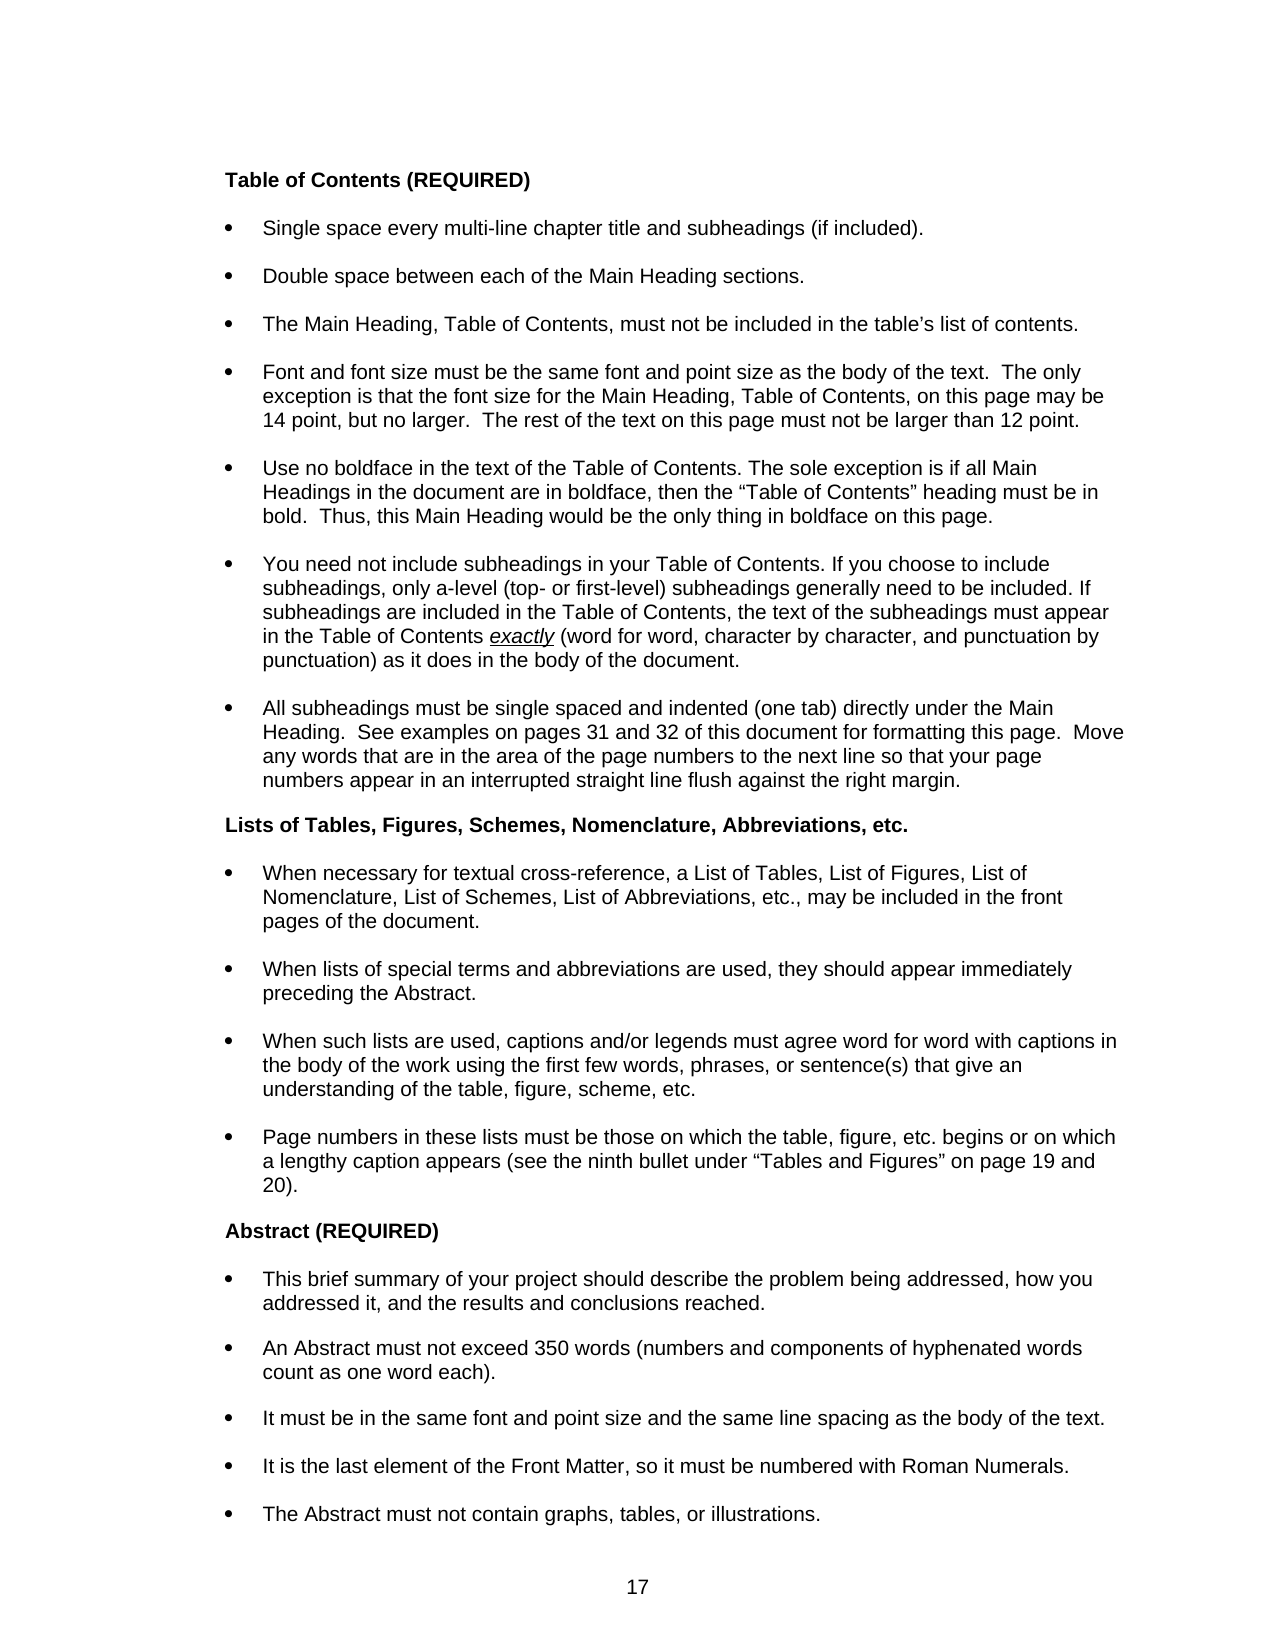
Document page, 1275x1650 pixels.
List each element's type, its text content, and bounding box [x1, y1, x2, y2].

list You need not include subheadings in your Table of Contents. If you choose to include subheadings, only a-level (top- or first-level) subheadings generally need to be included. If subheadings are included in the Table of Contents, the text of the subheadings must appear in the Table of Contents exactly (word for word, character by character, and punctuation by punctuation) as it does in the body of the document. [225, 552, 1125, 672]
text Abstract (REQUIRED) [150, 1218, 1125, 1242]
list Font and font size must be the same font and point size as the body of the text. The only exception is that the font size for the Main Heading, Table of Contents, on this page may be 14 point, but no larger. The rest of the text on this page must not be larger than 12 point. [225, 360, 1125, 432]
list When lists of special terms and abbreviations are used, they should appear immediately preceding the Abstract. [225, 957, 1125, 1005]
list Double space between each of the Main Heading sections. [225, 264, 1125, 288]
list When such lists are used, captions and/or legends must agree word for word with captions in the body of the work using the first few words, phrases, or sentence(s) that give an understanding of the table, figure, scheme, etc. [225, 1029, 1125, 1101]
list The Main Heading, Table of Contents, must not be included in the table’s list of contents. [225, 312, 1125, 336]
list The Abstract must not contain graphs, tables, or illustrations. [225, 1502, 1125, 1526]
list It must be in the same font and point size and the same line spacing as the body of the text. [225, 1406, 1125, 1429]
list Use no boldface in the text of the Table of Contents. The sole exception is if all Main Headings in the document are in boldface, then the “Table of Contents” heading must be in bold. Thus, this Main Heading would be the only thing in boldface on this page. [225, 456, 1125, 528]
list An Abstract must not exceed 350 words (numbers and components of hyphenated words count as one word each). [225, 1336, 1125, 1384]
text Lists of Tables, Figures, Schemes, Nomenclature, Abbreviations, etc. [150, 813, 1125, 837]
list All subheadings must be single spaced and indented (one tab) directly under the Main Heading. See examples on pages 31 and 32 of this document for formatting this page. Move any words that are in the area of the page numbers to the next line so that your page numbers appear in an interrupted straight line flush against the right margin. [225, 696, 1125, 792]
list This brief summary of your project should describe the problem being addressed, how you addressed it, and the results and conclusions reached. [225, 1266, 1125, 1314]
text Table of Contents (REQUIRED) [150, 168, 1125, 192]
list It is the last element of the Front Matter, so it must be numbered with Roman Numerals. [225, 1453, 1125, 1478]
list Page numbers in these lists must be those on which the table, figure, etc. begins or on which a lengthy caption appears (see the ninth bullet under “Tables and Figures” on page 19 and 20). [225, 1125, 1125, 1197]
list When necessary for textual cross-reference, a List of Tables, List of Figures, List of Nomenclature, List of Schemes, List of Abbreviations, etc., may be included in the front pages of the document. [225, 861, 1125, 933]
list Single space every multi-line chapter title and subheadings (if included). [225, 216, 1125, 240]
